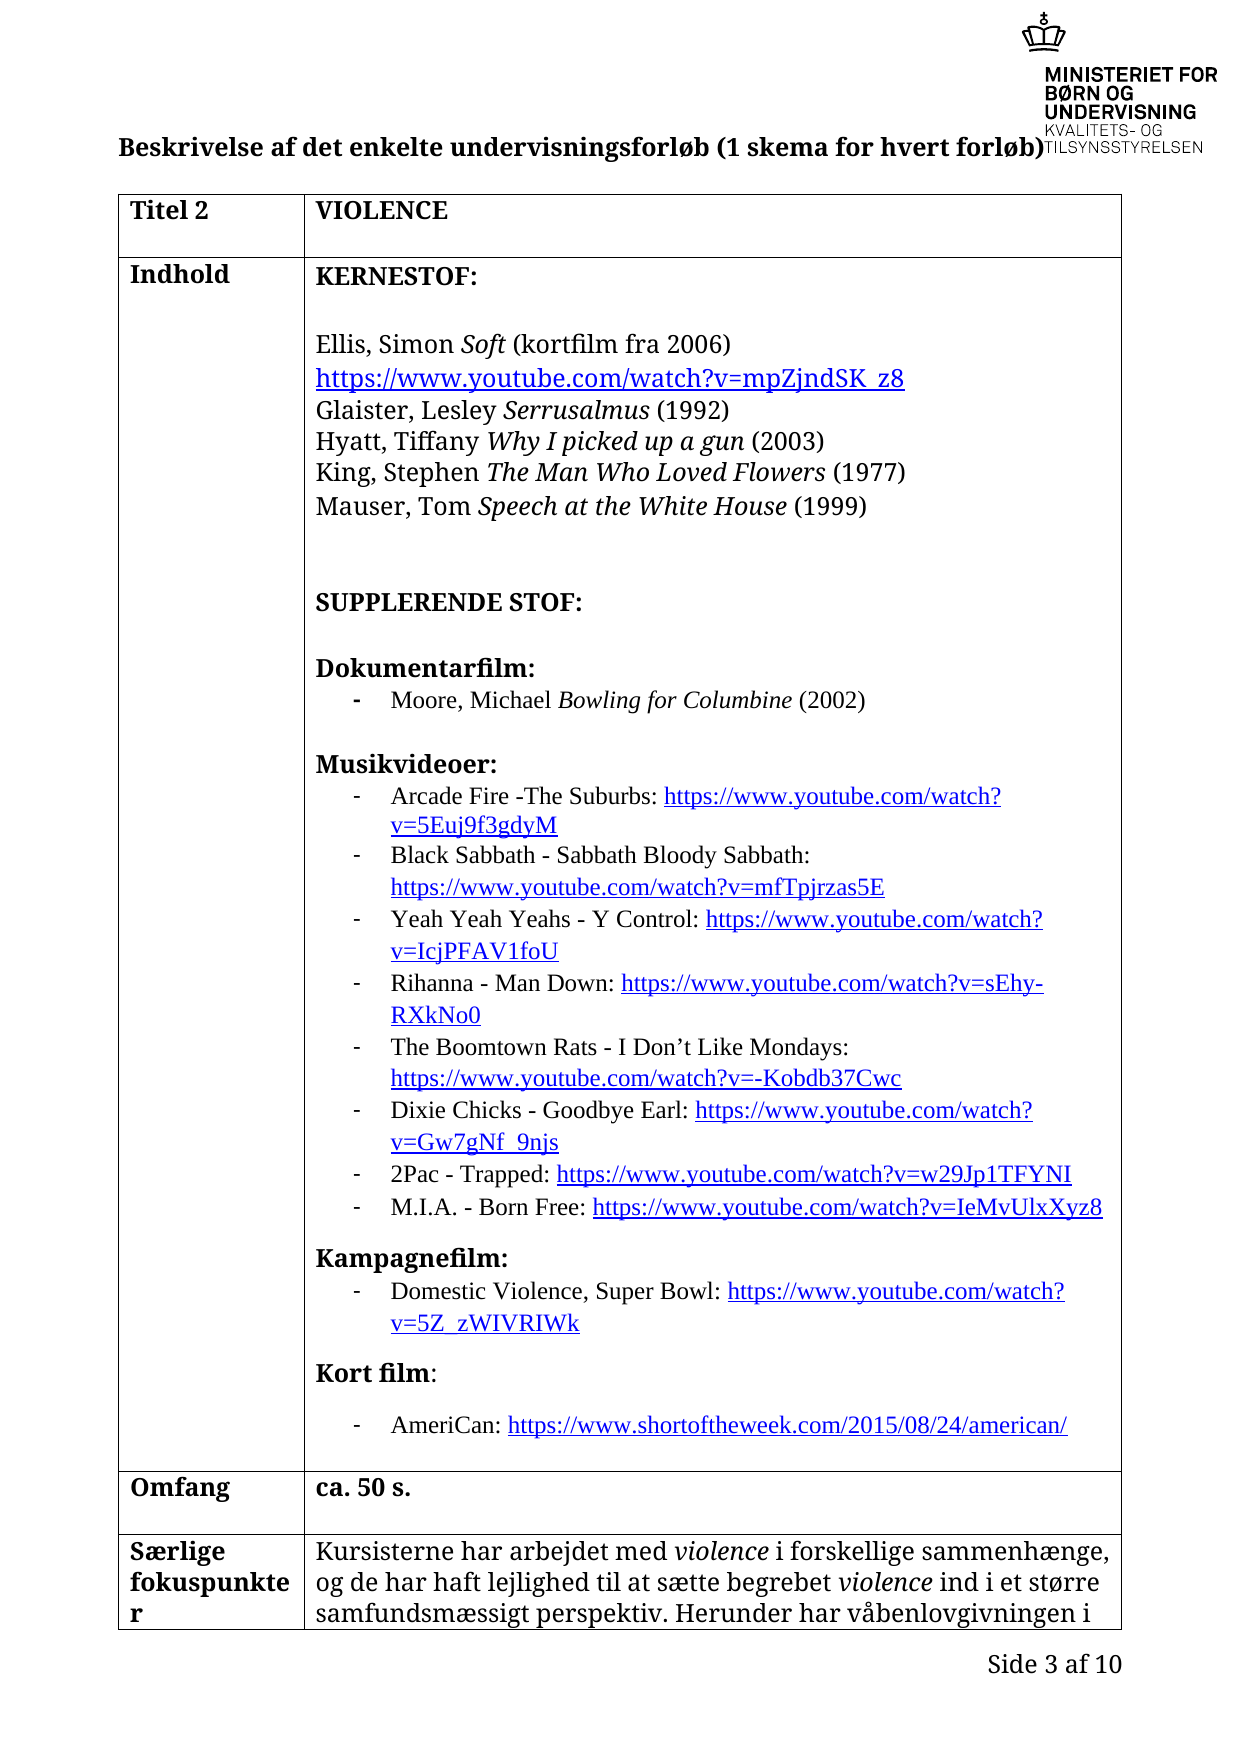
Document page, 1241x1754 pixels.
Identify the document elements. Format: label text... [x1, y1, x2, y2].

table_cell Omfang [119, 1472, 304, 1534]
table_cell KERNESTOF: Ellis, Simon Soft (kortfilm fra 2006) https://www.youtube.com/watch?v=mpZjndSK_z8 Glaister, Lesley Serrusalmus (1992) Hyatt, Tiffany Why I picked up a gun (2003) King, Stephen The Man Who Loved Flowers (1977) Mauser, Tom Speech at the White House (1999) SUPPLERENDE STOF: Dokumentarfilm: Moore, Michael Bowling for Columbine (2002) Musikvideoer: Arcade Fire -The Suburbs: https://www.youtube.com/watch?v=5Euj9f3gdyM Black Sabbath - Sabbath Bloody Sabbath: https://www.youtube.com/watch?v=mfTpjrzas5E Yeah Yeah Yeahs - Y Control: https://www.youtube.com/watch?v=IcjPFAV1foU Rihanna - Man Down: https://www.youtube.com/watch?v=sEhy-RXkNo0 The Boomtown Rats - I Don’t Like Mondays: https://www.youtube.com/watch?v=-Kobdb37Cwc Dixie Chicks - Goodbye Earl: https://www.youtube.com/watch?v=Gw7gNf_9njs 2Pac - Trapped: https://www.youtube.com/watch?v=w29Jp1TFYNI M.I.A. - Born Free: https://www.youtube.com/watch?v=IeMvUlxXyz8 Kampagnefilm: Domestic Violence, Super Bowl: https://www.youtube.com/watch?v=5Z_zWIVRIWk Kort film: AmeriCan: https://www.shortoftheweek.com/2015/08/24/american/ [305, 258, 1121, 1471]
table_cell ca. 50 s. [305, 1472, 1121, 1534]
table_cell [305, 1535, 1121, 1629]
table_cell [119, 1535, 304, 1629]
table_header Titel 2 [119, 195, 304, 257]
table_header VIOLENCE [305, 195, 1121, 257]
table_cell Indhold [119, 258, 304, 1471]
text Beskrivelse af det enkelte undervisningsforløb (1 skema for hvert forløb) [118, 131, 1122, 162]
